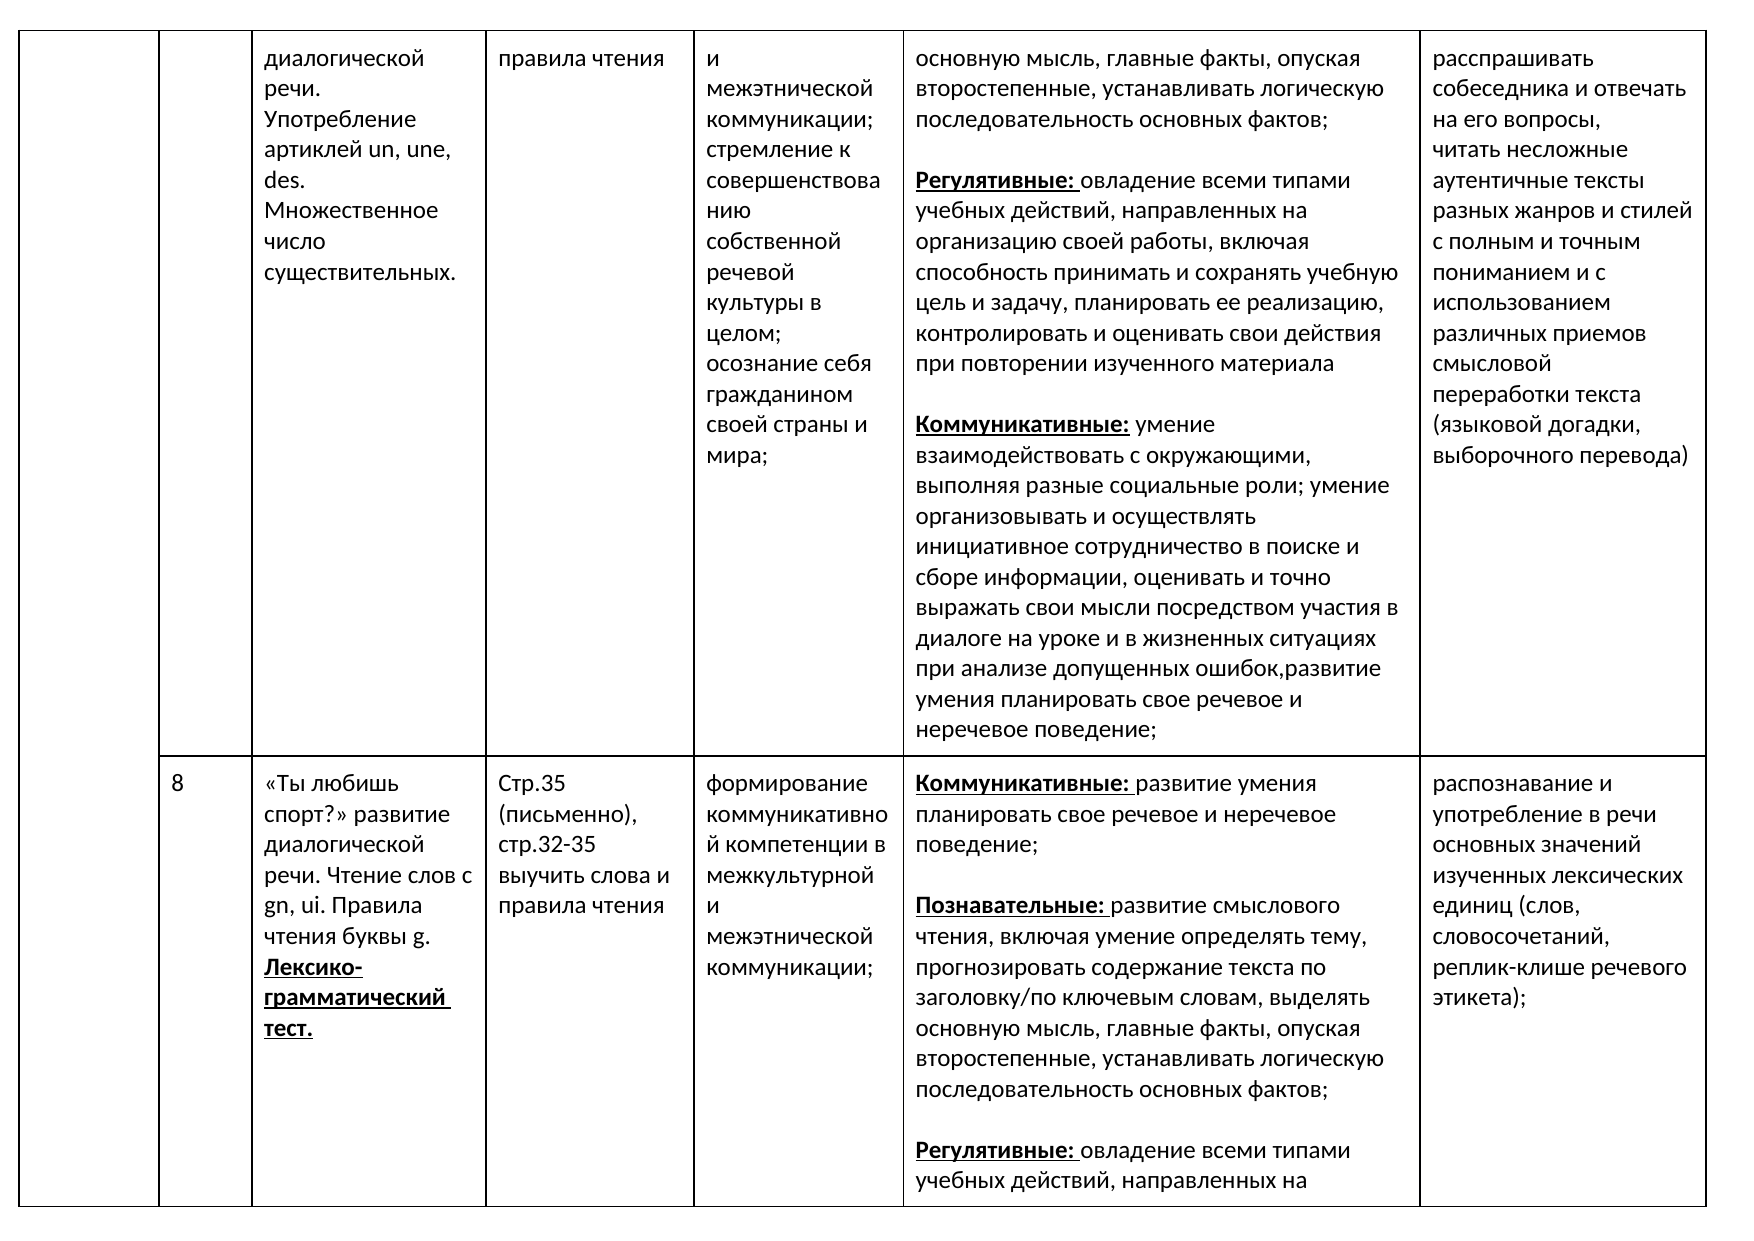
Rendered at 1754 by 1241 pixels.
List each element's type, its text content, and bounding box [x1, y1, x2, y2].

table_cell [695, 31, 903, 755]
table_cell 7 [160, 31, 251, 755]
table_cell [904, 757, 1419, 1206]
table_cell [1421, 757, 1705, 1206]
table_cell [695, 757, 903, 1206]
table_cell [904, 31, 1419, 755]
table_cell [253, 31, 485, 755]
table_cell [253, 757, 485, 1206]
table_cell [487, 757, 693, 1206]
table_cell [487, 31, 693, 755]
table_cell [1421, 31, 1705, 755]
table_cell 8 [160, 757, 251, 1206]
